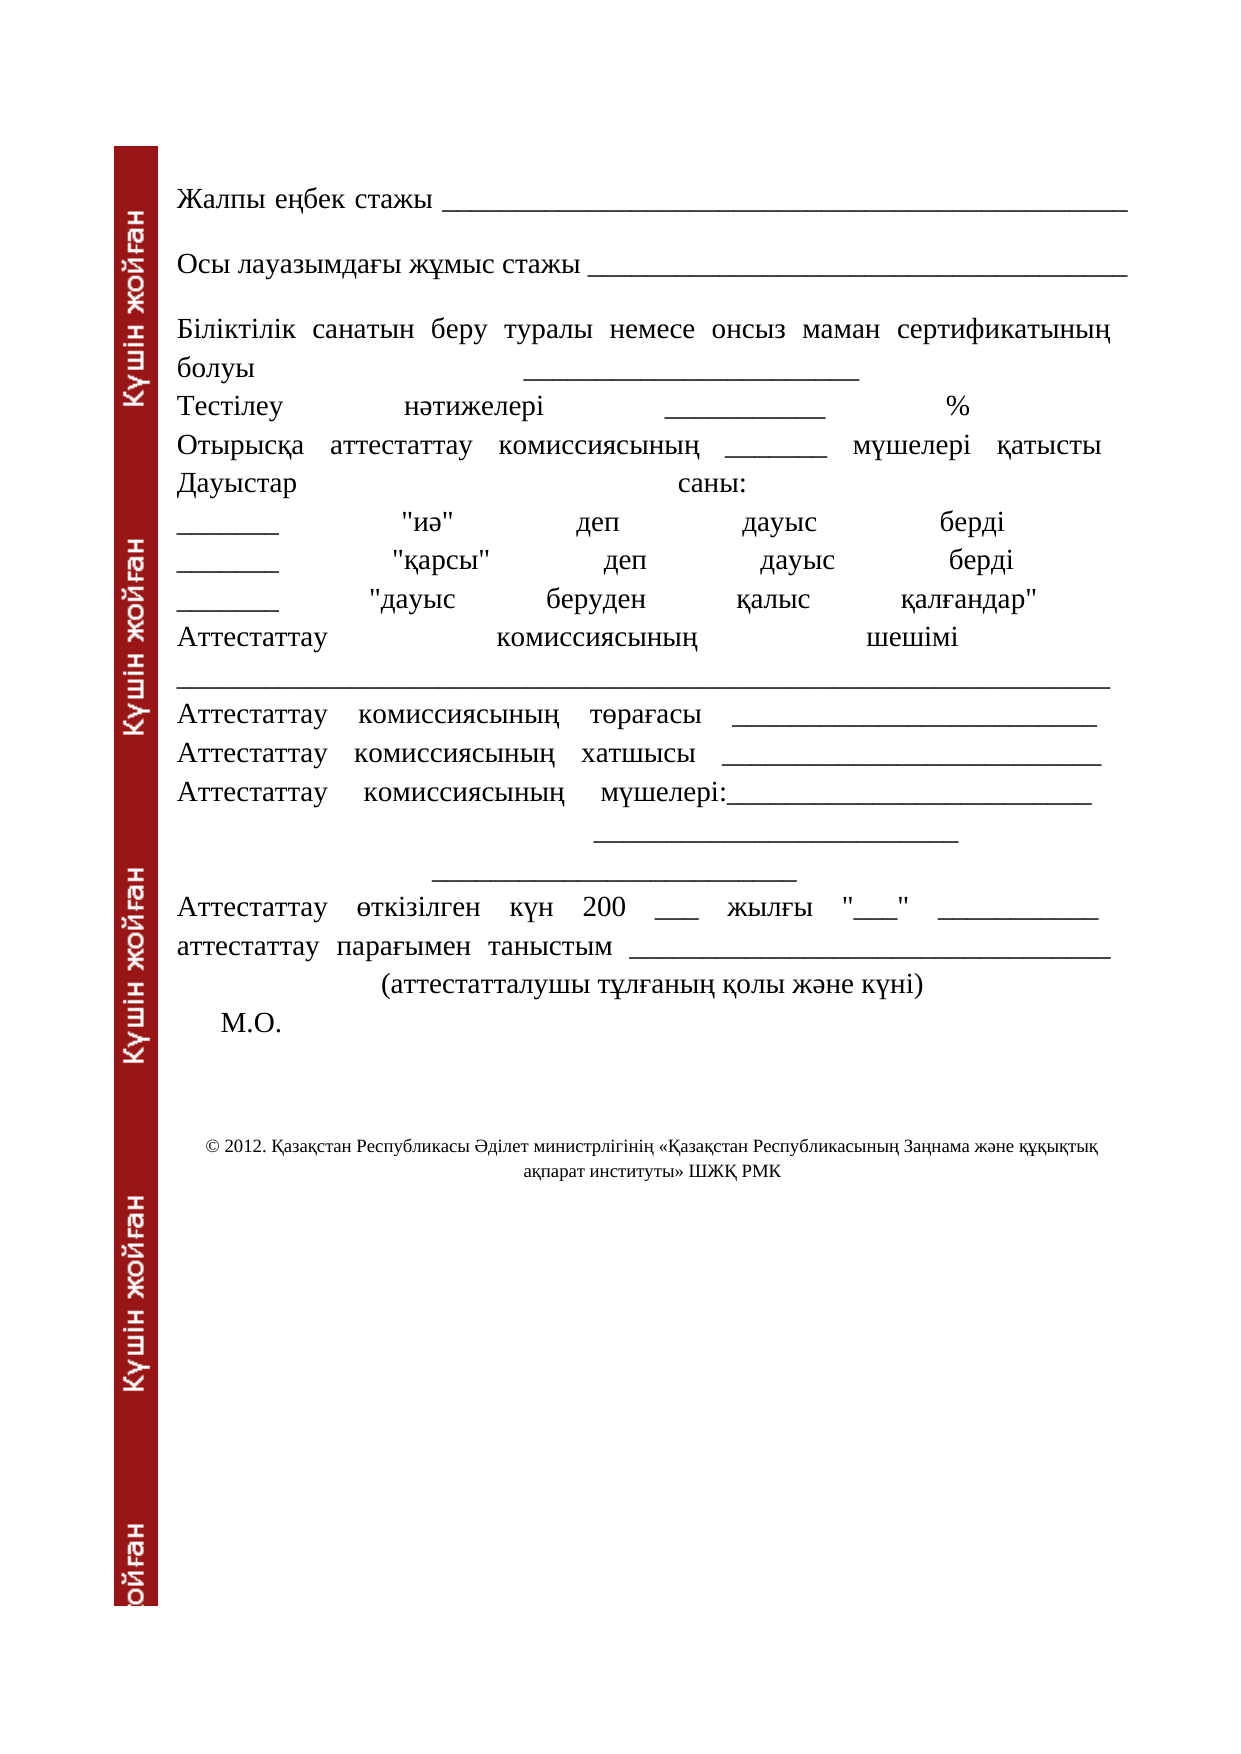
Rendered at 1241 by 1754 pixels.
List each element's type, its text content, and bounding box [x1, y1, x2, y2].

picture [114, 1182, 158, 1606]
picture [114, 1038, 158, 1135]
picture [114, 146, 158, 150]
text Аттестаттау өткізілген күн 200 ___ жылғы "___" ___________ аттестаттау парағымен таныстым _________________________________ (аттестатталушы тұлғаның қолы және күні) [112, 889, 1128, 1000]
picture [114, 884, 158, 889]
text © 2012. Қазақстан Республикасы Әділет министрлігінің «Қазақстан Республикасының Заңнама және құқықтық ақпарат институты» ШЖҚ РМК [112, 1135, 1128, 1182]
picture [114, 1000, 158, 1005]
text М.О. [112, 1005, 1128, 1038]
